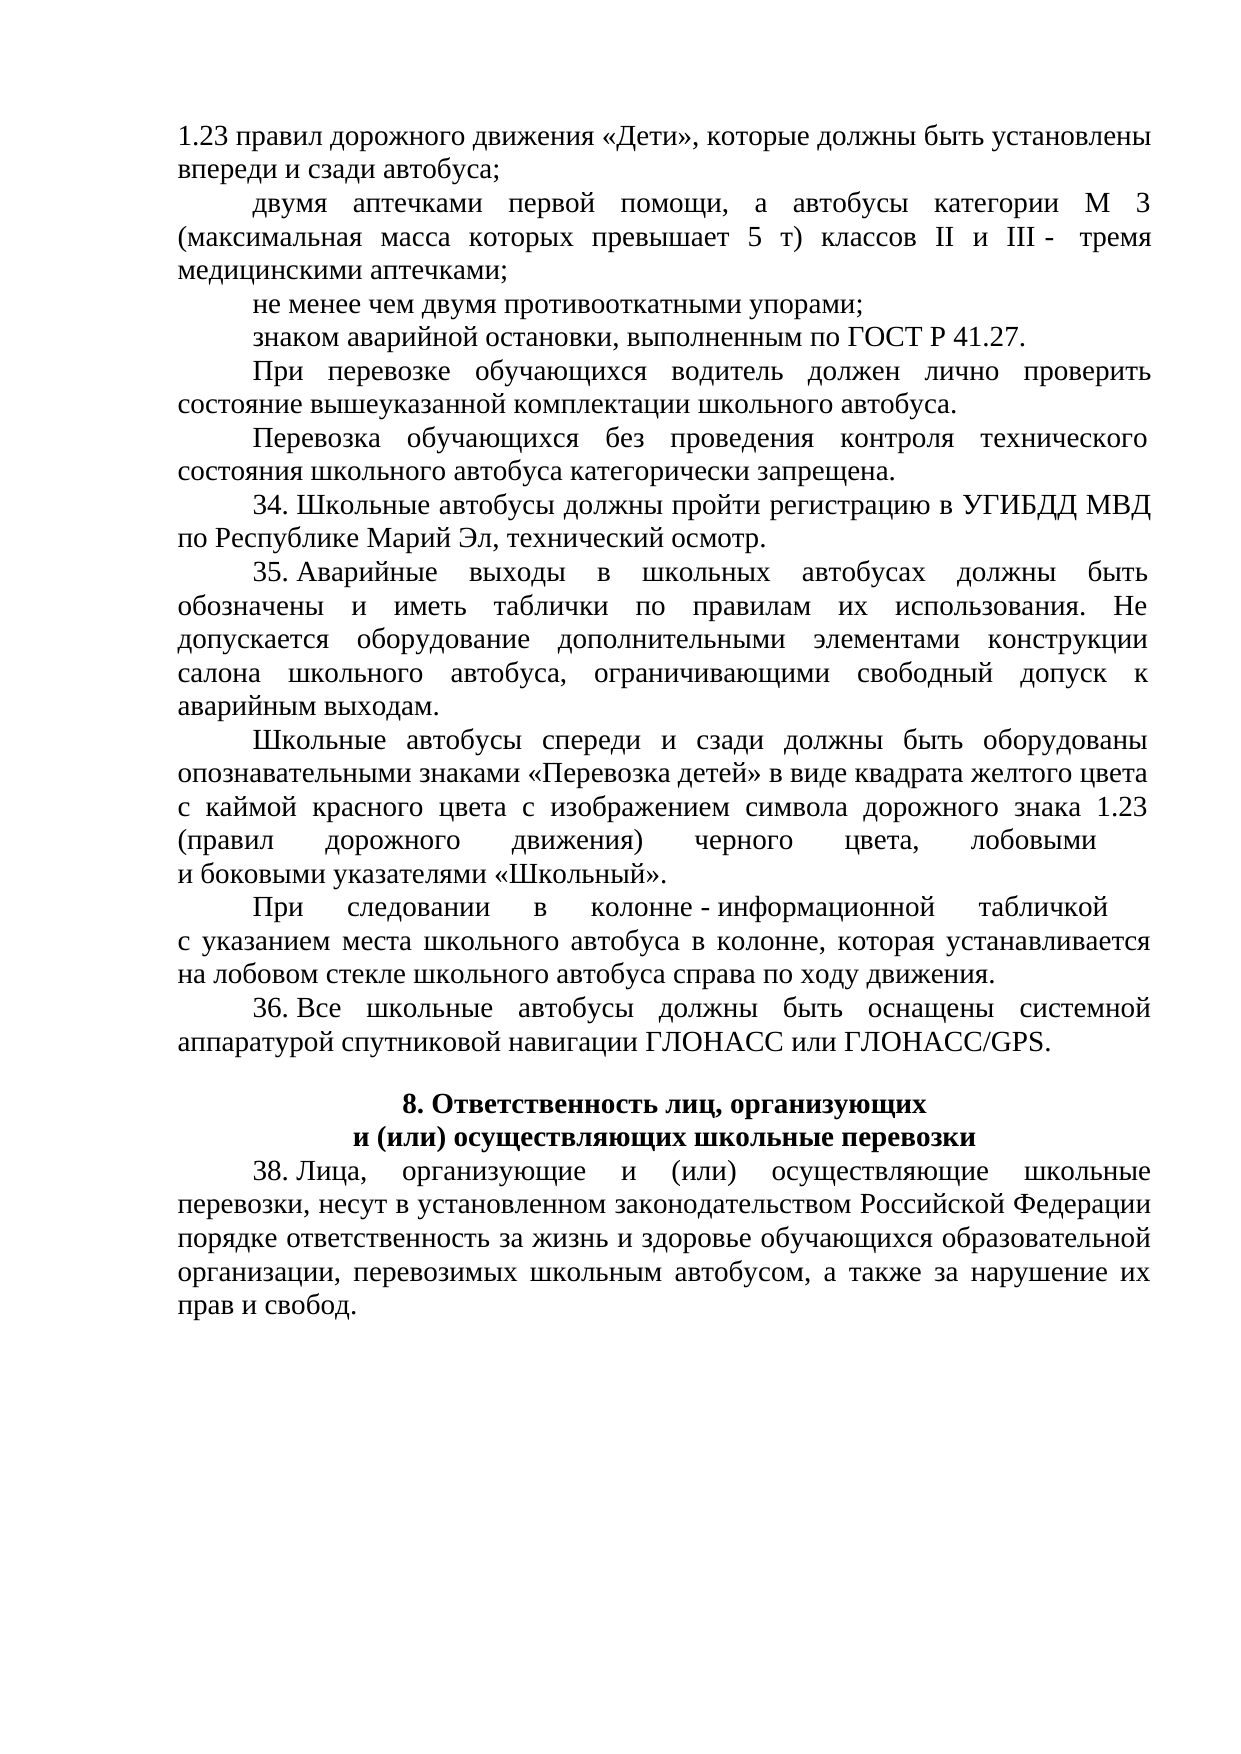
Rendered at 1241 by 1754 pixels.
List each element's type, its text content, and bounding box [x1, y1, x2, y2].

text и (или) осуществляющих школьные перевозки [180, 1119, 1148, 1153]
text 8. Ответственность лиц, организующих [180, 1086, 1148, 1119]
text знаком аварийной остановки, выполненным по ГОСТ Р 41.27. [177, 319, 1152, 353]
text При перевозке обучающихся водитель должен лично проверить состояние вышеуказанной комплектации школьного автобуса. [177, 353, 1152, 420]
text При следовании в колонне - информационной табличкой с указанием места школьного автобуса в колонне, которая устанавливается на лобовом стекле школьного автобуса справа по ходу движения. [177, 889, 1152, 990]
text 34. Школьные автобусы должны пройти регистрацию в УГИБДД МВД по Республике Марий Эл, технический осмотр. [177, 487, 1152, 554]
text не менее чем двумя противооткатными упорами; [177, 286, 1152, 319]
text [177, 118, 1152, 185]
text Школьные автобусы спереди и сзади должны быть оборудованы опознавательными знаками «Перевозка детей» в виде квадрата желтого цвета с каймой красного цвета с изображением символа дорожного знака 1.23 (правил дорожного движения) черного цвета, лобовыми и боковыми указателями «Школьный». [177, 722, 1148, 889]
text 35. Аварийные выходы в школьных автобусах должны быть обозначены и иметь таблички по правилам их использования. Не допускается оборудование дополнительными элементами конструкции салона школьного автобуса, ограничивающими свободный допуск к аварийным выходам. [177, 554, 1148, 722]
text Перевозка обучающихся без проведения контроля технического состояния школьного автобуса категорически запрещена. [177, 420, 1148, 487]
text двумя аптечками первой помощи, а автобусы категории М 3 (максимальная масса которых превышает 5 т) классов II и III - тремя медицинскими аптечками; [177, 185, 1152, 286]
text 38. Лица, организующие и (или) осуществляющие школьные перевозки, несут в установленном законодательством Российской Федерации порядке ответственность за жизнь и здоровье обучающихся образовательной организации, перевозимых школьным автобусом, а также за нарушение их прав и свобод. [177, 1153, 1152, 1321]
text 36. Все школьные автобусы должны быть оснащены системной аппаратурой спутниковой навигации ГЛОНАСС или ГЛОНАСС/GPS. [177, 990, 1152, 1057]
